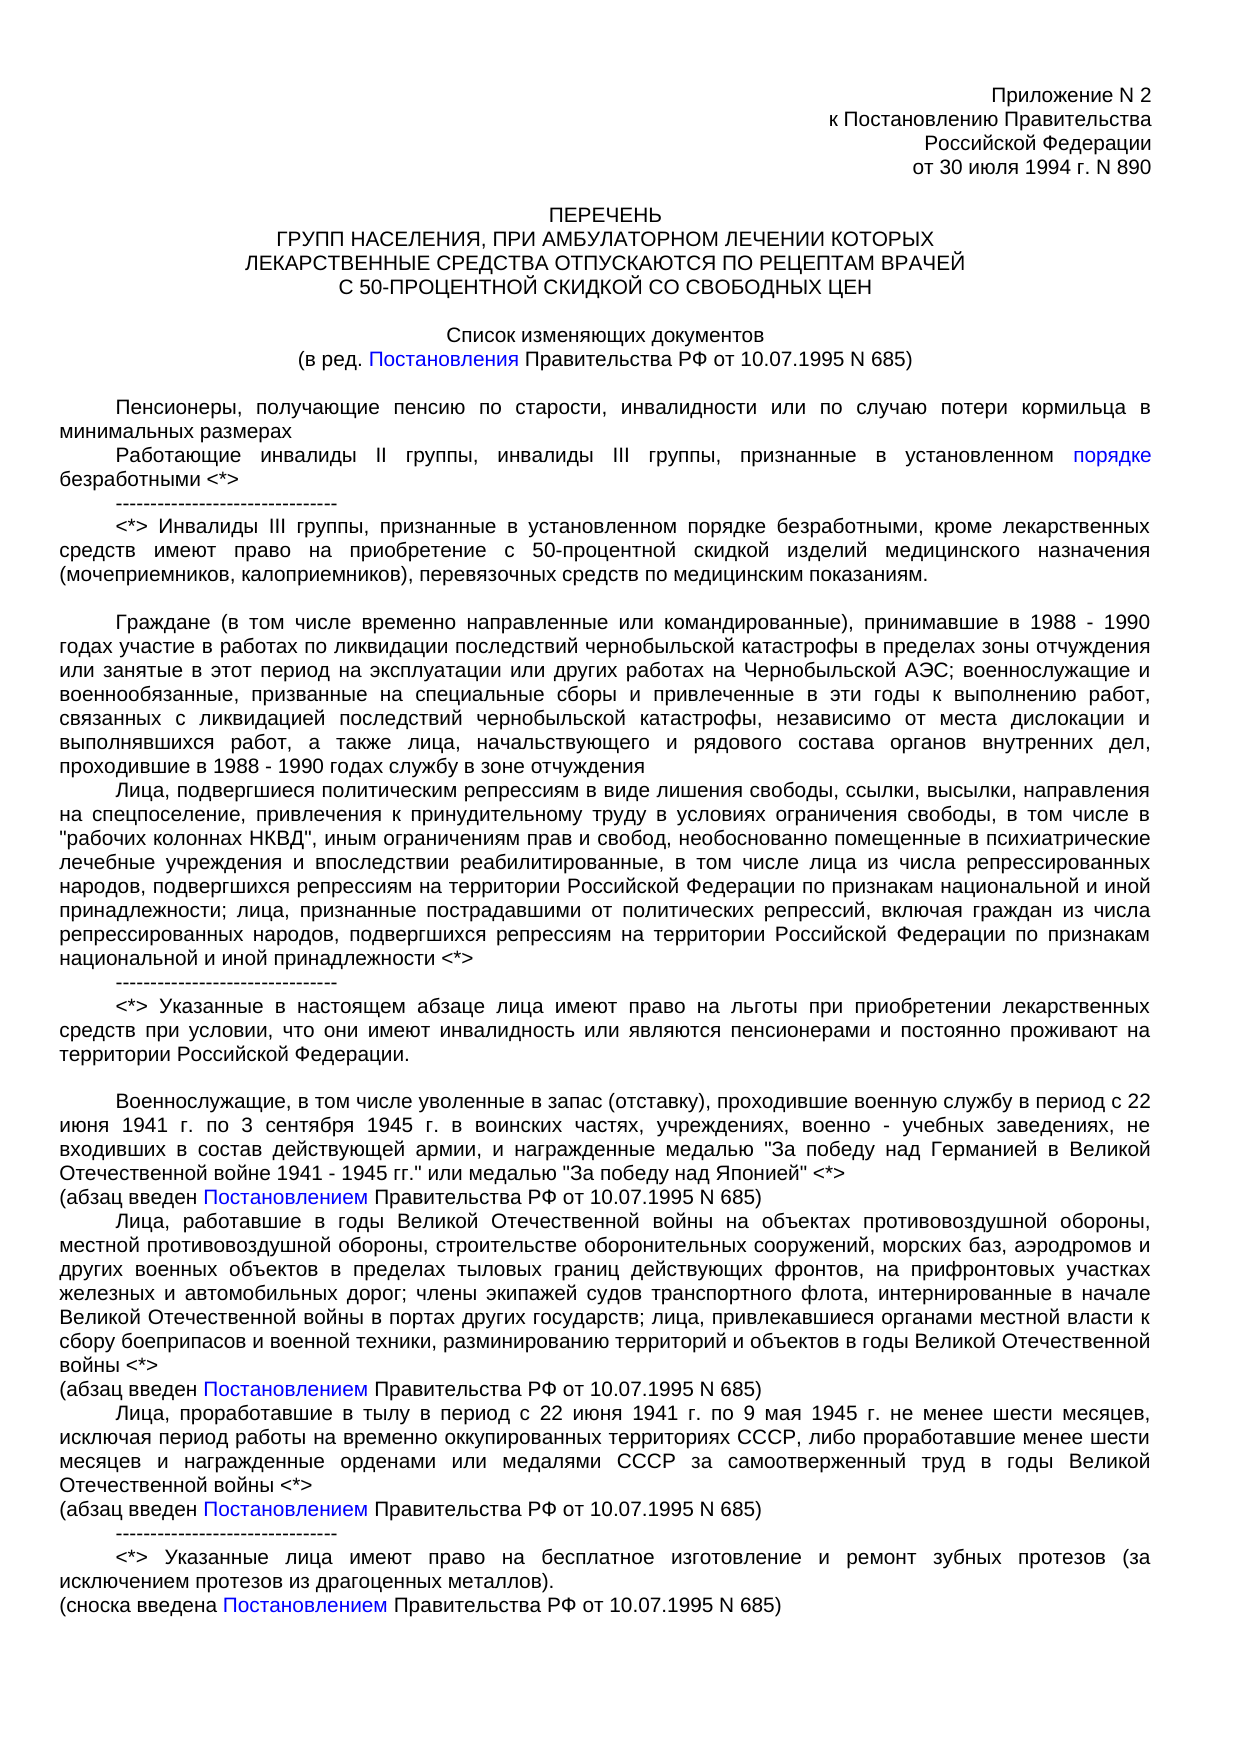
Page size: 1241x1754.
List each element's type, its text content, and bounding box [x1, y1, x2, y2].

text (абзац введен Постановлением Правительства РФ от 10.07.1995 N 685) [59, 1497, 1152, 1521]
text -------------------------------- [59, 1521, 1152, 1544]
text (абзац введен Постановлением Правительства РФ от 10.07.1995 N 685) [59, 1377, 1152, 1401]
text Лица, подвергшиеся политическим репрессиям в виде лишения свободы, ссылки, высылки, направления на спецпоселение, привлечения к принудительному труду в условиях ограничения свободы, в том числе в "рабочих колоннах НКВД", иным ограничениям прав и свобод, необоснованно помещенные в психиатрические лечебные учреждения и впоследствии реабилитированные, в том числе лица из числа репрессированных народов, подвергшихся репрессиям на территории Российской Федерации по признакам национальной и иной принадлежности; лица, признанные пострадавшими от политических репрессий, включая граждан из числа репрессированных народов, подвергшихся репрессиям на территории Российской Федерации по признакам национальной и иной принадлежности <*> [59, 778, 1152, 969]
text -------------------------------- [59, 969, 1152, 993]
text Список изменяющих документов [59, 323, 1152, 347]
text (сноска введена Постановлением Правительства РФ от 10.07.1995 N 685) [59, 1592, 1152, 1616]
text Работающие инвалиды II группы, инвалиды III группы, признанные в установленном порядке безработными <*> [59, 442, 1152, 490]
text (в ред. Постановления Правительства РФ от 10.07.1995 N 685) [59, 347, 1152, 371]
text Пенсионеры, получающие пенсию по старости, инвалидности или по случаю потери кормильца в минимальных размерах [59, 394, 1152, 442]
text -------------------------------- [59, 490, 1152, 514]
text ЛЕКАРСТВЕННЫЕ СРЕДСТВА ОТПУСКАЮТСЯ ПО РЕЦЕПТАМ ВРАЧЕЙ [59, 251, 1152, 275]
text Приложение N 2 [59, 83, 1152, 107]
text (абзац введен Постановлением Правительства РФ от 10.07.1995 N 685) [59, 1185, 1152, 1209]
text к Постановлению Правительства [59, 107, 1152, 131]
text <*> Указанные лица имеют право на бесплатное изготовление и ремонт зубных протезов (за исключением протезов из драгоценных металлов). [59, 1544, 1152, 1592]
text Российской Федерации [59, 131, 1152, 155]
text ПЕРЕЧЕНЬ [59, 203, 1152, 227]
text <*> Указанные в настоящем абзаце лица имеют право на льготы при приобретении лекарственных средств при условии, что они имеют инвалидность или являются пенсионерами и постоянно проживают на территории Российской Федерации. [59, 993, 1152, 1065]
text Лица, проработавшие в тылу в период с 22 июня 1941 г. по 9 мая 1945 г. не менее шести месяцев, исключая период работы на временно оккупированных территориях СССР, либо проработавшие менее шести месяцев и награжденные орденами или медалями СССР за самоотверженный труд в годы Великой Отечественной войны <*> [59, 1401, 1152, 1497]
text ГРУПП НАСЕЛЕНИЯ, ПРИ АМБУЛАТОРНОМ ЛЕЧЕНИИ КОТОРЫХ [59, 227, 1152, 251]
text Граждане (в том числе временно направленные или командированные), принимавшие в 1988 - 1990 годах участие в работах по ликвидации последствий чернобыльской катастрофы в пределах зоны отчуждения или занятые в этот период на эксплуатации или других работах на Чернобыльской АЭС; военнослужащие и военнообязанные, призванные на специальные сборы и привлеченные в эти годы к выполнению работ, связанных с ликвидацией последствий чернобыльской катастрофы, независимо от места дислокации и выполнявшихся работ, а также лица, начальствующего и рядового состава органов внутренних дел, проходившие в 1988 - 1990 годах службу в зоне отчуждения [59, 610, 1152, 778]
text Военнослужащие, в том числе уволенные в запас (отставку), проходившие военную службу в период с 22 июня 1941 г. по 3 сентября 1945 г. в воинских частях, учреждениях, военно - учебных заведениях, не входивших в состав действующей армии, и награжденные медалью "За победу над Германией в Великой Отечественной войне 1941 - 1945 гг." или медалью "За победу над Японией" <*> [59, 1089, 1152, 1185]
text Лица, работавшие в годы Великой Отечественной войны на объектах противовоздушной обороны, местной противовоздушной обороны, строительстве оборонительных сооружений, морских баз, аэродромов и других военных объектов в пределах тыловых границ действующих фронтов, на прифронтовых участках железных и автомобильных дорог; члены экипажей судов транспортного флота, интернированные в начале Великой Отечественной войны в портах других государств; лица, привлекавшиеся органами местной власти к сбору боеприпасов и военной техники, разминированию территорий и объектов в годы Великой Отечественной войны <*> [59, 1209, 1152, 1377]
text С 50-ПРОЦЕНТНОЙ СКИДКОЙ СО СВОБОДНЫХ ЦЕН [59, 275, 1152, 299]
text <*> Инвалиды III группы, признанные в установленном порядке безработными, кроме лекарственных средств имеют право на приобретение с 50-процентной скидкой изделий медицинского назначения (мочеприемников, калоприемников), перевязочных средств по медицинским показаниям. [59, 514, 1152, 586]
text от 30 июля 1994 г. N 890 [59, 155, 1152, 179]
